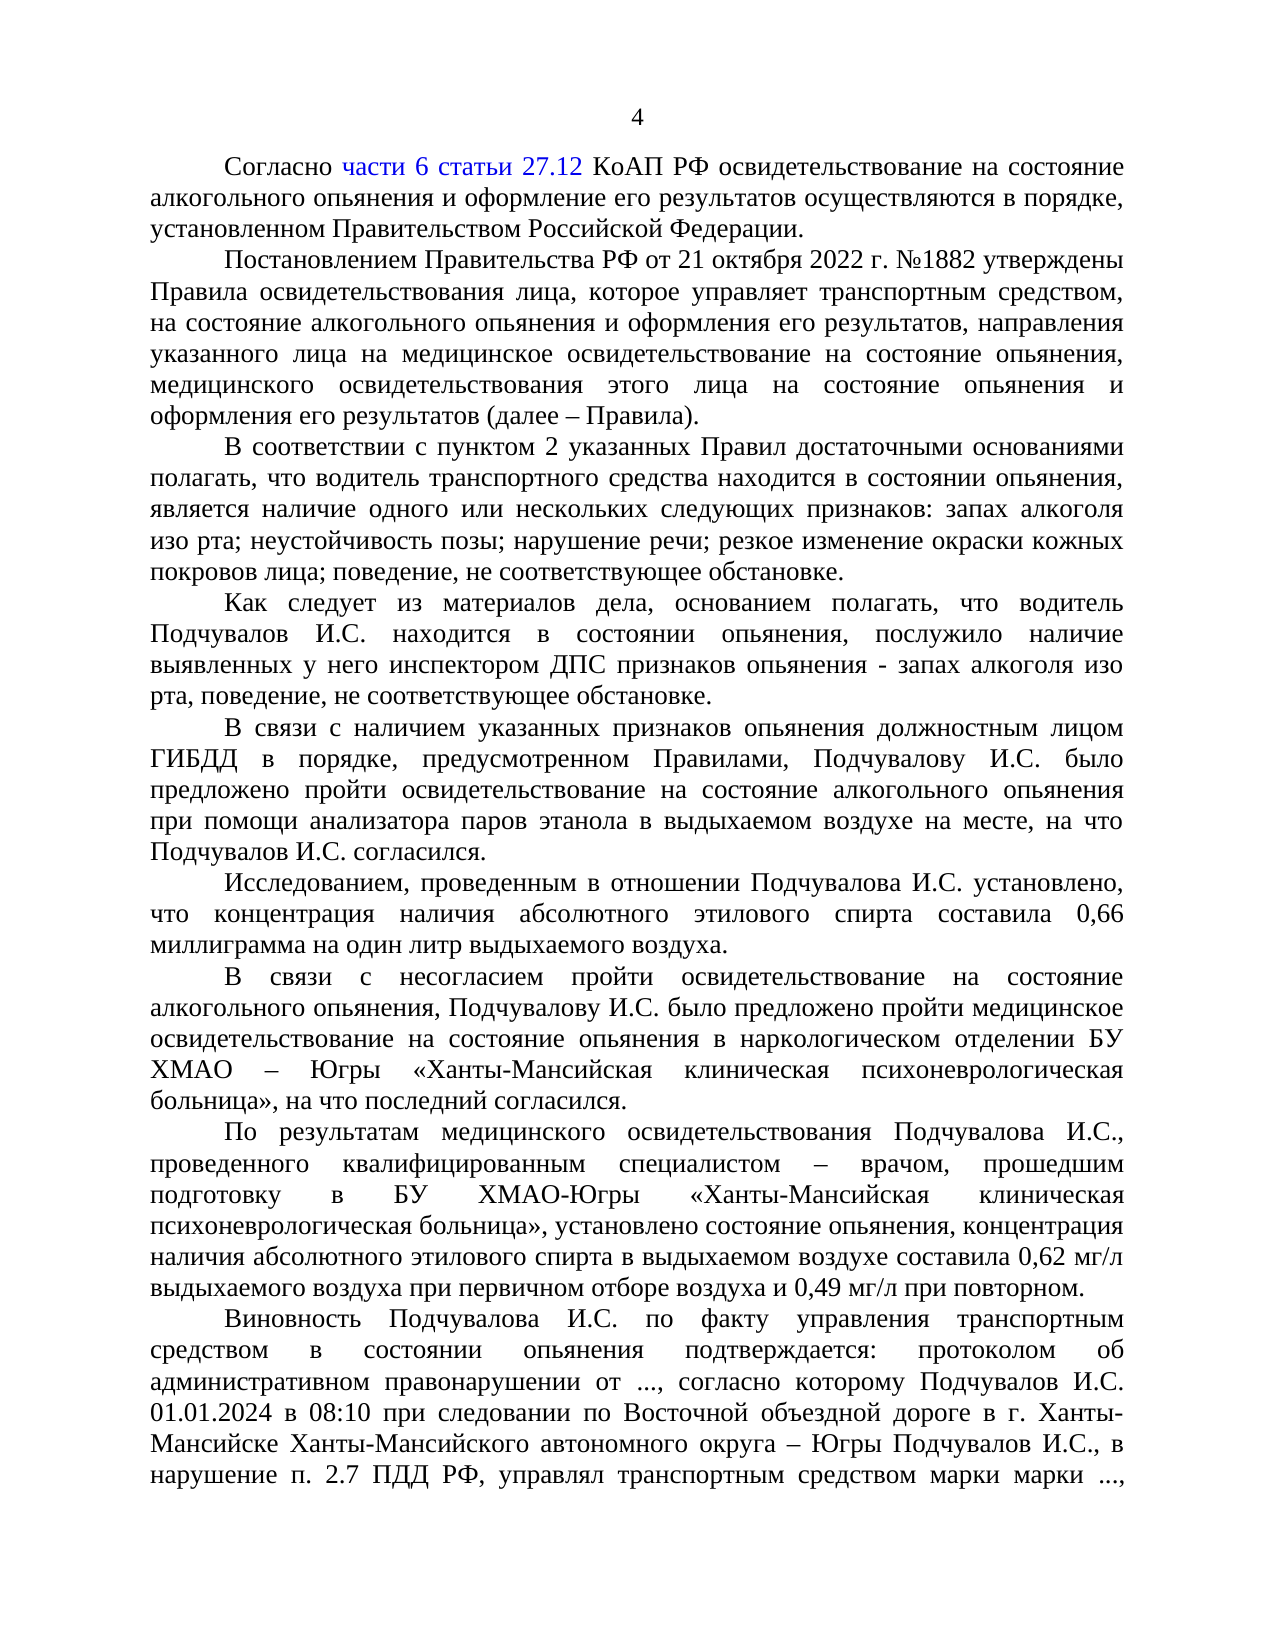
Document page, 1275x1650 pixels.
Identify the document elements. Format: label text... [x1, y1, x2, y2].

text По результатам медицинского освидетельствования Подчувалова И.С., проведенного квалифицированным специалистом – врачом, прошедшим подготовку в БУ ХМАО-Югры «Ханты-Мансийская клиническая психоневрологическая больница», установлено состояние опьянения, концентрация наличия абсолютного этилового спирта в выдыхаемом воздухе составила 0,62 мг/л выдыхаемого воздуха при первичном отборе воздуха и 0,49 мг/л при повторном. [150, 1116, 1125, 1302]
text Постановлением Правительства РФ от 21 октября 2022 г. №1882 утверждены Правила освидетельствования лица, которое управляет транспортным средством, на состояние алкогольного опьянения и оформления его результатов, направления указанного лица на медицинское освидетельствование на состояние опьянения, медицинского освидетельствования этого лица на состояние опьянения и оформления его результатов (далее – Правила). [150, 243, 1125, 430]
text Согласно части 6 статьи 27.12 КоАП РФ освидетельствование на состояние алкогольного опьянения и оформление его результатов осуществляются в порядке, установленном Правительством Российской Федерации. [150, 150, 1125, 243]
text Как следует из материалов дела, основанием полагать, что водитель Подчувалов И.С. находится в состоянии опьянения, послужило наличие выявленных у него инспектором ДПС признаков опьянения - запах алкоголя изо рта, поведение, не соответствующее обстановке. [150, 586, 1125, 711]
text В связи с несогласием пройти освидетельствование на состояние алкогольного опьянения, Подчувалову И.С. было предложено пройти медицинское освидетельствование на состояние опьянения в наркологическом отделении БУ ХМАО – Югры «Ханты-Мансийская клиническая психоневрологическая больница», на что последний согласился. [150, 960, 1125, 1116]
text Исследованием, проведенным в отношении Подчувалова И.С. установлено, что концентрация наличия абсолютного этилового спирта составила 0,66 миллиграмма на один литр выдыхаемого воздуха. [150, 866, 1125, 960]
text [150, 1302, 1125, 1489]
text В соответствии с пунктом 2 указанных Правил достаточными основаниями полагать, что водитель транспортного средства находится в состоянии опьянения, является наличие одного или нескольких следующих признаков: запах алкоголя изо рта; неустойчивость позы; нарушение речи; резкое изменение окраски кожных покровов лица; поведение, не соответствующее обстановке. [150, 430, 1125, 586]
text В связи с наличием указанных признаков опьянения должностным лицом ГИБДД в порядке, предусмотренном Правилами, Подчувалову И.С. было предложено пройти освидетельствование на состояние алкогольного опьянения при помощи анализатора паров этанола в выдыхаемом воздухе на месте, на что Подчувалов И.С. согласился. [150, 711, 1125, 866]
